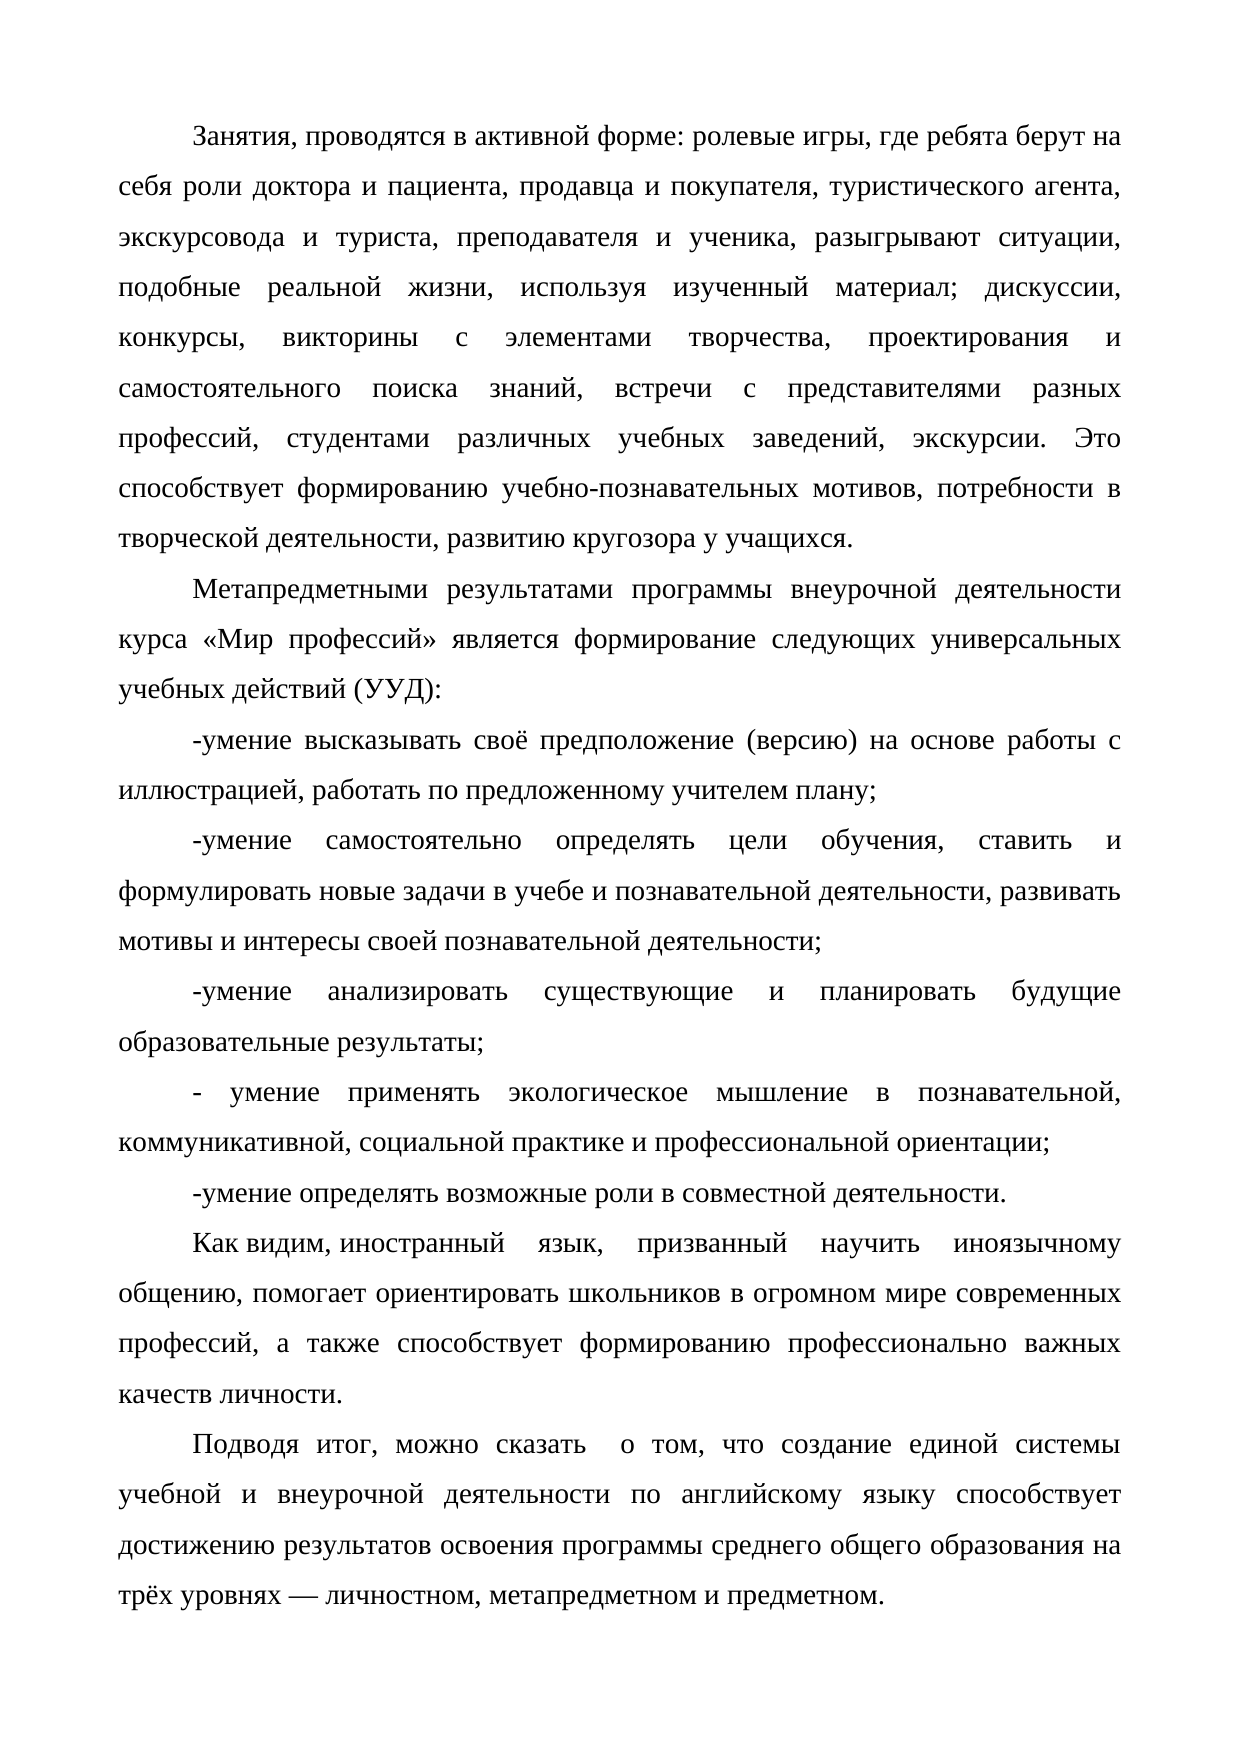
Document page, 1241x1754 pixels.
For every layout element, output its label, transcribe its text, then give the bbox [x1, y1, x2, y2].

text -умение анализировать существующие и планировать будущие образовательные результаты; [118, 973, 1122, 1057]
text Подводя итог, можно сказать о том, что создание единой системы учебной и внеурочной деятельности по английскому языку способствует достижению результатов освоения программы среднего общего образования на трёх уровнях — личностном, метапредметном и предметном. [118, 1426, 1122, 1611]
text Метапредметными результатами программы внеурочной деятельности курса «Мир профессий» является формирование следующих универсальных учебных действий (УУД): [118, 571, 1122, 705]
text Занятия, проводятся в активной форме: ролевые игры, где ребята берут на себя роли доктора и пациента, продавца и покупателя, туристического агента, экскурсовода и туриста, преподавателя и ученика, разыгрывают ситуации, подобные реальной жизни, используя изученный материал; дискуссии, конкурсы, викторины с элементами творчества, проектирования и самостоятельного поиска знаний, встречи с представителями разных профессий, студентами различных учебных заведений, экскурсии. Это способствует формированию учебно-познавательных мотивов, потребности в творческой деятельности, развитию кругозора у учащихся. [118, 118, 1122, 554]
text -умение самостоятельно определять цели обучения, ставить и формулировать новые задачи в учебе и познавательной деятельности, развивать мотивы и интересы своей познавательной деятельности; [118, 822, 1122, 957]
text -умение определять возможные роли в совместной деятельности. [118, 1175, 1122, 1208]
text -умение высказывать своё предположение (версию) на основе работы с иллюстрацией, работать по предложенному учителем плану; [118, 722, 1122, 806]
text - умение применять экологическое мышление в познавательной, коммуникативной, социальной практике и профессиональной ориентации; [118, 1074, 1122, 1158]
text Как видим, иностранный язык, призванный научить иноязычному общению, помогает ориентировать школьников в огромном мире современных профессий, а также способствует формированию профессионально важных качеств личности. [118, 1225, 1122, 1409]
